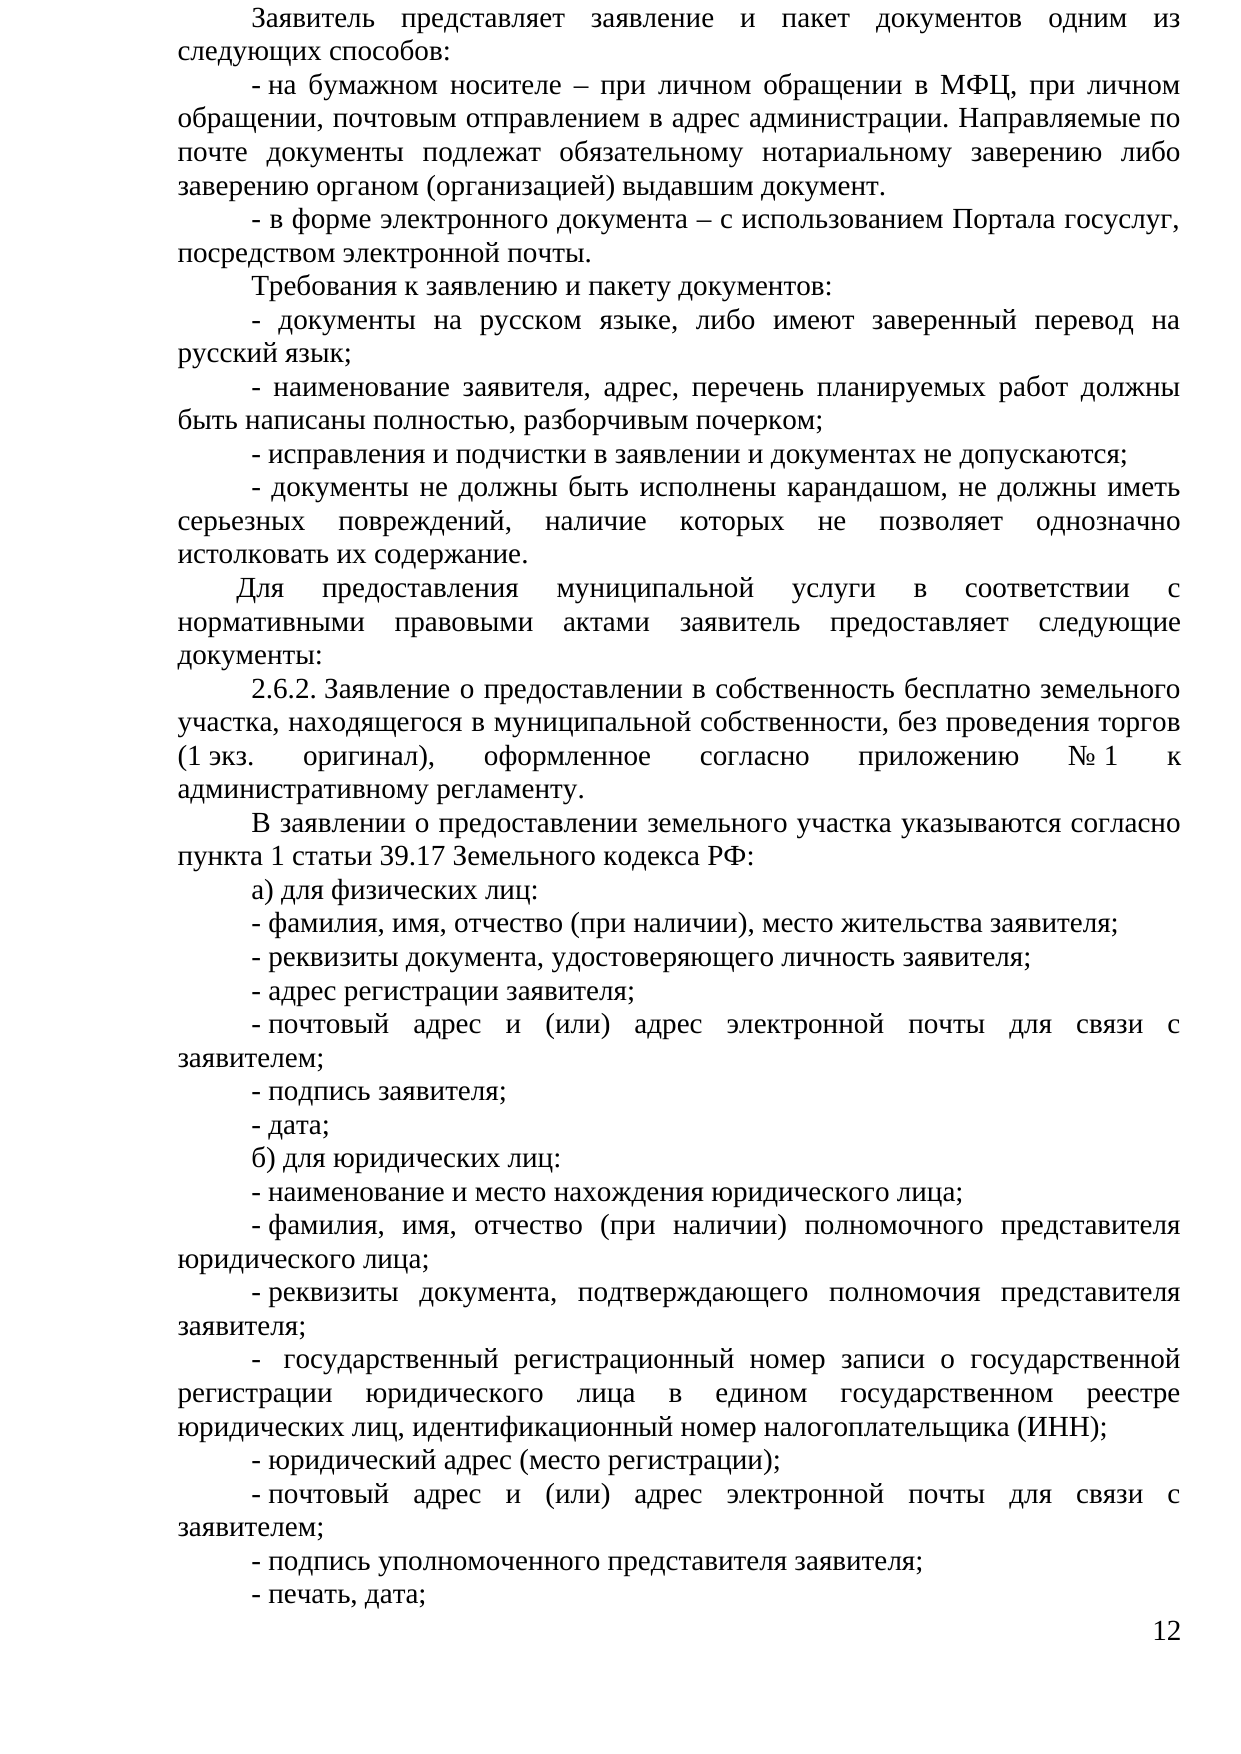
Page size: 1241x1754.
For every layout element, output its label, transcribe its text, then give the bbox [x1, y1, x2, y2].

text - документы не должны быть исполнены карандашом, не должны иметь серьезных повреждений, наличие которых не позволяет однозначно истолковать их содержание. [177, 469, 1181, 570]
text - подпись заявителя; [177, 1073, 1181, 1107]
text - фамилия, имя, отчество (при наличии) полномочного представителя юридического лица; [177, 1207, 1181, 1274]
text а) для физических лиц: [177, 872, 1181, 906]
text - государственный регистрационный номер записи о государственной регистрации юридического лица в едином государственном реестре юридических лиц, идентификационный номер налогоплательщика (ИНН); [177, 1342, 1181, 1442]
text - наименование и место нахождения юридического лица; [177, 1174, 1181, 1207]
text - печать, дата; [177, 1576, 1181, 1610]
text б) для юридических лиц: [177, 1140, 1181, 1174]
text - фамилия, имя, отчество (при наличии), место жительства заявителя; [177, 906, 1181, 939]
text - документы на русском языке, либо имеют заверенный перевод на русский язык; [177, 302, 1181, 369]
text - на бумажном носителе – при личном обращении в МФЦ, при личном обращении, почтовым отправлением в адрес администрации. Направляемые по почте документы подлежат обязательному нотариальному заверению либо заверению органом (организацией) выдавшим документ. [177, 67, 1181, 201]
text - исправления и подчистки в заявлении и документах не допускаются; [177, 436, 1181, 469]
text Для предоставления муниципальной услуги в соответствии с нормативными правовыми актами заявитель предоставляет следующие документы: [177, 570, 1181, 671]
text - адрес регистрации заявителя; [177, 973, 1181, 1006]
text - подпись уполномоченного представителя заявителя; [177, 1543, 1181, 1576]
text - почтовый адрес и (или) адрес электронной почты для связи с заявителем; [177, 1006, 1181, 1073]
text Заявитель представляет заявление и пакет документов одним из следующих способов: [177, 0, 1181, 67]
text - наименование заявителя, адрес, перечень планируемых работ должны быть написаны полностью, разборчивым почерком; [177, 369, 1181, 436]
text - реквизиты документа, подтверждающего полномочия представителя заявителя; [177, 1274, 1181, 1342]
text - дата; [177, 1107, 1181, 1140]
text В заявлении о предоставлении земельного участка указываются согласно пункта 1 статьи 39.17 Земельного кодекса РФ: [177, 805, 1181, 872]
text - реквизиты документа, удостоверяющего личность заявителя; [177, 939, 1181, 973]
text - юридический адрес (место регистрации); [177, 1442, 1181, 1476]
text 2.6.2. Заявление о предоставлении в собственность бесплатно земельного участка, находящегося в муниципальной собственности, без проведения торгов (1 экз. оригинал), оформленное согласно приложению № 1 к административному регламенту. [177, 671, 1181, 805]
text Требования к заявлению и пакету документов: [177, 268, 1181, 302]
text - в форме электронного документа – с использованием Портала госуслуг, посредством электронной почты. [177, 201, 1181, 268]
text - почтовый адрес и (или) адрес электронной почты для связи с заявителем; [177, 1476, 1181, 1543]
